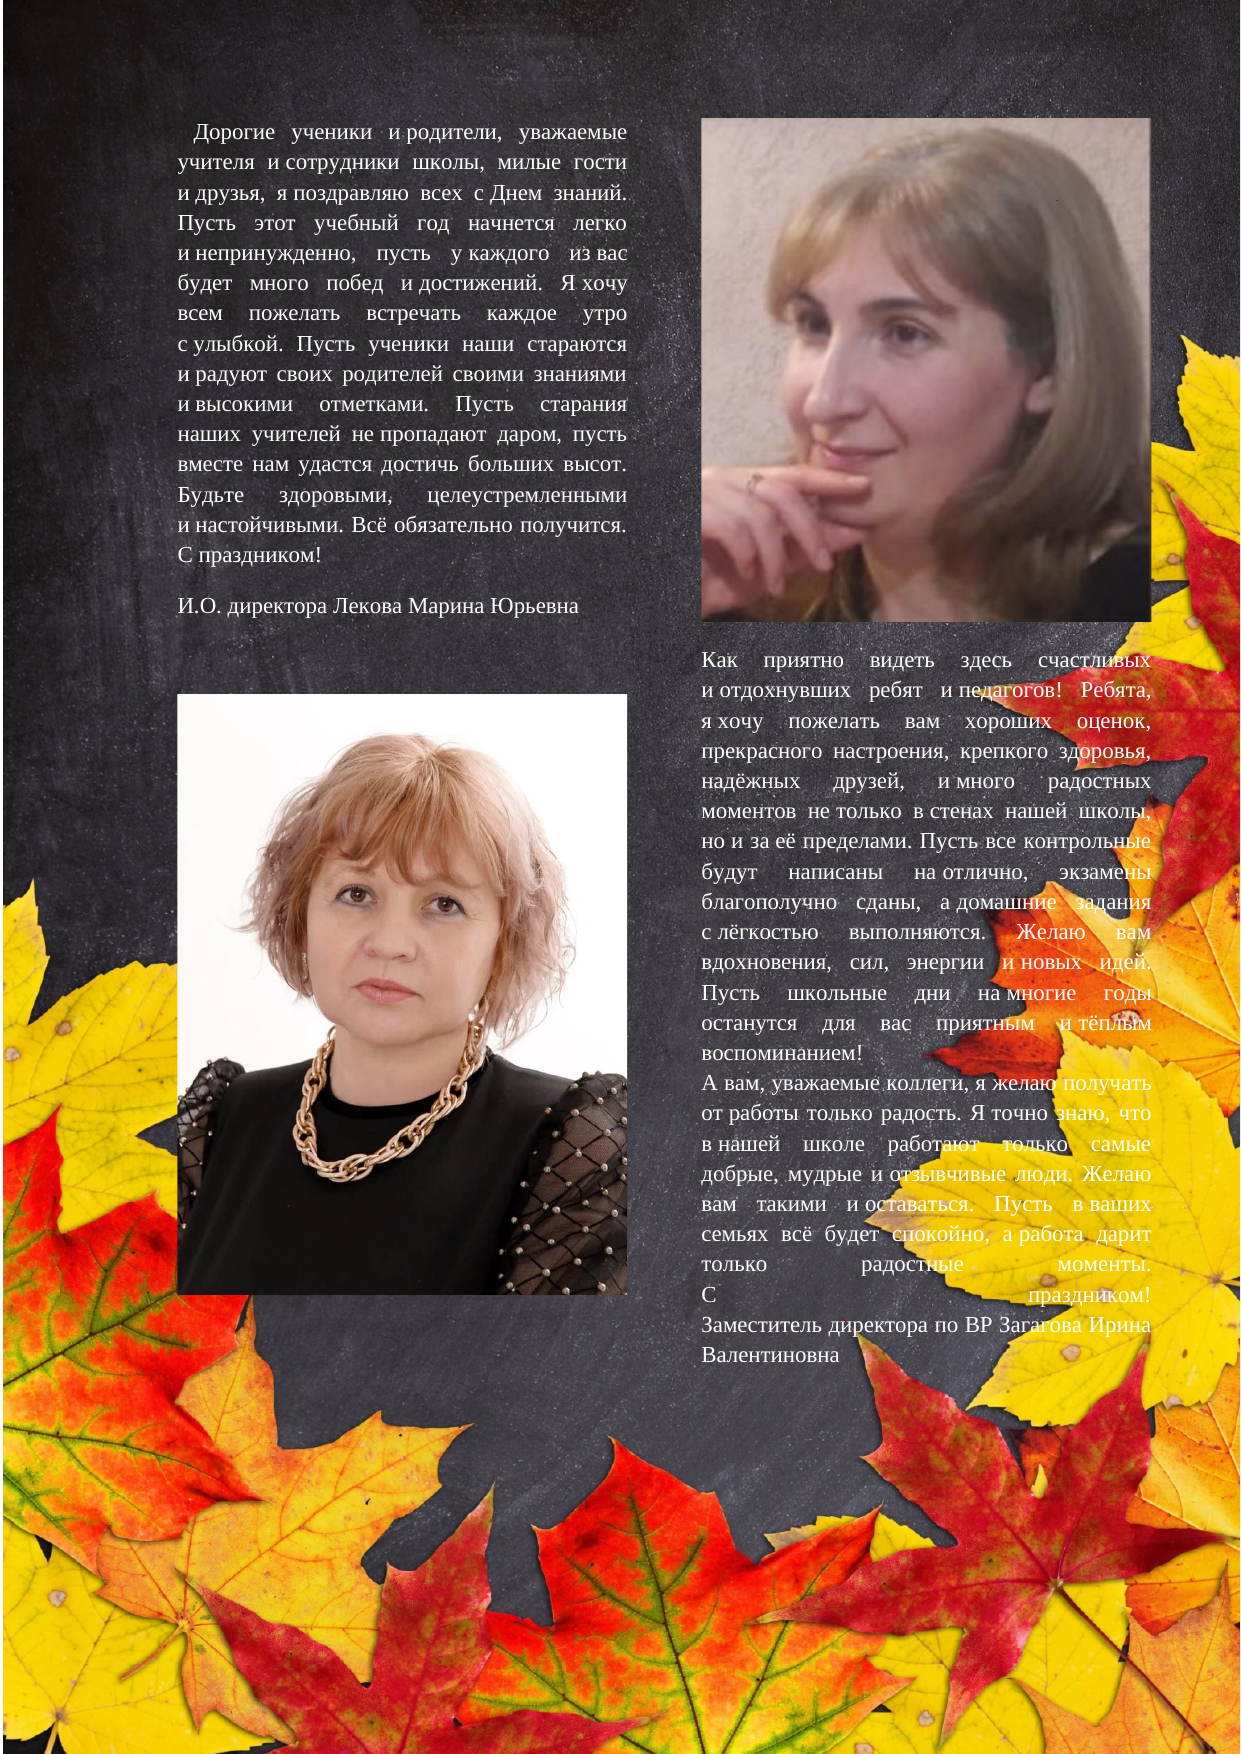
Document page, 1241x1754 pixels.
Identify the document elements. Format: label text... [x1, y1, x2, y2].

text Дорогие ученики и родители, уважаемые учителя и сотрудники школы, милые гости и друзья, я поздравляю всех с Днем знаний. Пусть этот учебный год начнется легко и непринужденно, пусть у каждого из вас будет много побед и достижений. Я хочу всем пожелать встречать каждое утро с улыбкой. Пусть ученики наши стараются и радуют своих родителей своими знаниями и высокими отметками. Пусть старания наших учителей не пропадают даром, пусть вместе нам удастся достичь больших высот. Будьте здоровыми, целеустремленными и настойчивыми. Всё обязательно получится. С праздником! [177, 118, 627, 567]
text И.О. директора Лекова Марина Юрьевна [177, 592, 627, 618]
text Как приятно видеть здесь счастливых и отдохнувших ребят и педагогов! Ребята, я хочу пожелать вам хороших оценок, прекрасного настроения, крепкого здоровья, надёжных друзей, и много радостных моментов не только в стенах нашей школы, но и за её пределами. Пусть все контрольные будут написаны на отлично, экзамены благополучно сданы, а домашние задания с лёгкостью выполняются. Желаю вам вдохновения, сил, энергии и новых идей. Пусть школьные дни на многие годы останутся для вас приятным и тёплым воспоминанием! А вам, уважаемые коллеги, я желаю получать от работы только радость. Я точно знаю, что в нашей школе работают только самые добрые, мудрые и отзывчивые люди. Желаю вам такими и оставаться. Пусть в ваших семьях всё будет спокойно, а работа дарит только радостные моменты. С праздником! Заместитель директора по ВР Загагова Ирина Валентиновна [701, 646, 1152, 1367]
picture [4, 2, 1241, 1754]
